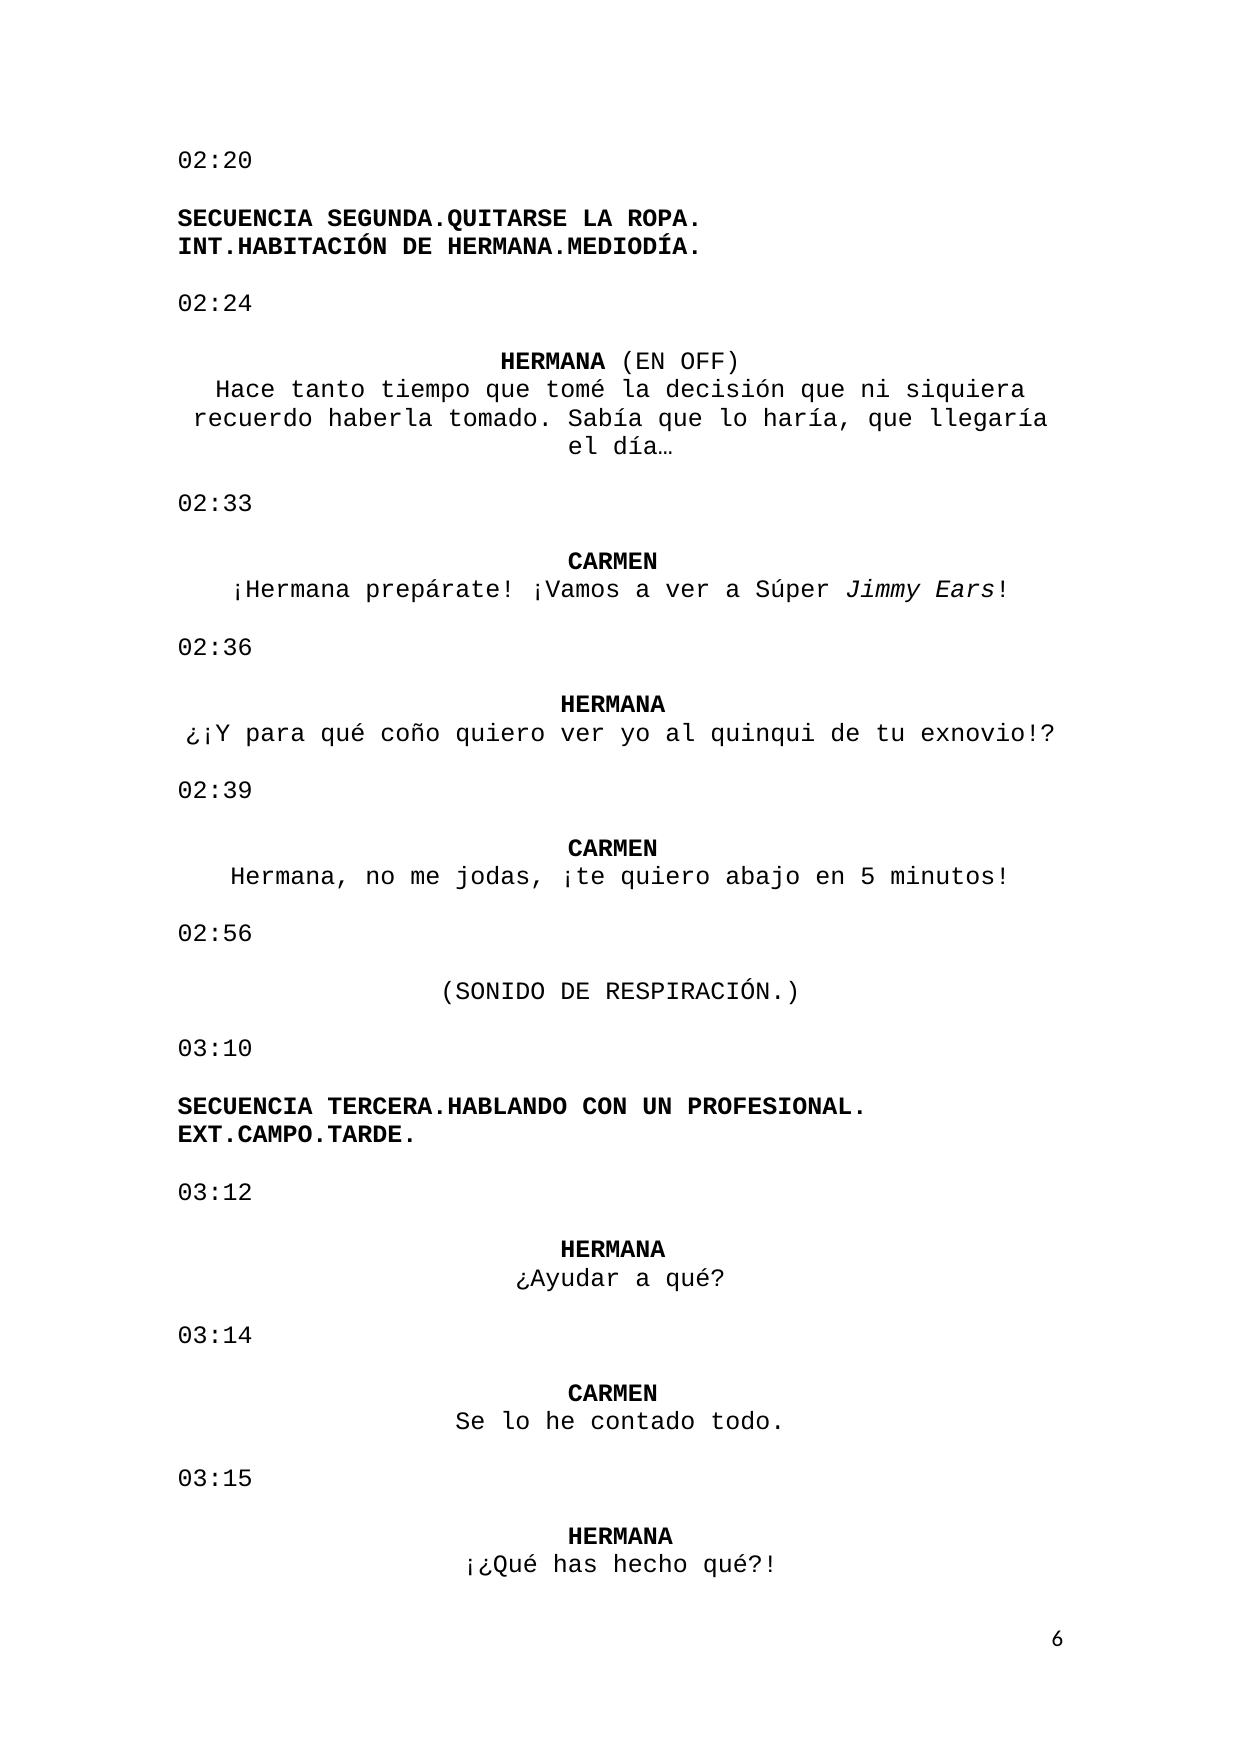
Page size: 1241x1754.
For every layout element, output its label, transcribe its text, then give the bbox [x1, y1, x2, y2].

text 02:24 [177, 291, 1063, 319]
text 02:39 [177, 778, 1063, 806]
text 03:12 [177, 1179, 1063, 1208]
text (SONIDO DE RESPIRACIÓN.) [177, 978, 1063, 1007]
text 02:20 [177, 148, 1063, 176]
text CARMEN Se lo he contado todo. [177, 1380, 1063, 1437]
text HERMANA ¿Ayudar a qué? [177, 1237, 1063, 1293]
text CARMEN ¡Hermana prepárate! ¡Vamos a ver a Súper Jimmy Ears! [177, 548, 1063, 605]
text SECUENCIA TERCERA.HABLANDO CON UN PROFESIONAL. EXT.CAMPO.TARDE. [177, 1093, 1063, 1150]
text 03:15 [177, 1466, 1063, 1494]
text 02:56 [177, 921, 1063, 949]
text HERMANA (EN OFF) Hace tanto tiempo que tomé la decisión que ni siquiera recuerdo haberla tomado. Sabía que lo haría, que llegaría el día… [177, 348, 1063, 462]
text CARMEN Hermana, no me jodas, ¡te quiero abajo en 5 minutos! [177, 835, 1063, 892]
text 02:36 [177, 634, 1063, 663]
text HERMANA ¿¡Y para qué coño quiero ver yo al quinqui de tu exnovio!? [177, 692, 1063, 748]
text 02:33 [177, 491, 1063, 519]
text HERMANA ¡¿Qué has hecho qué?! [177, 1523, 1063, 1580]
text SECUENCIA SEGUNDA.QUITARSE LA ROPA. INT.HABITACIÓN DE HERMANA.MEDIODÍA. [177, 205, 1063, 262]
text 03:10 [177, 1036, 1063, 1064]
text 03:14 [177, 1323, 1063, 1351]
